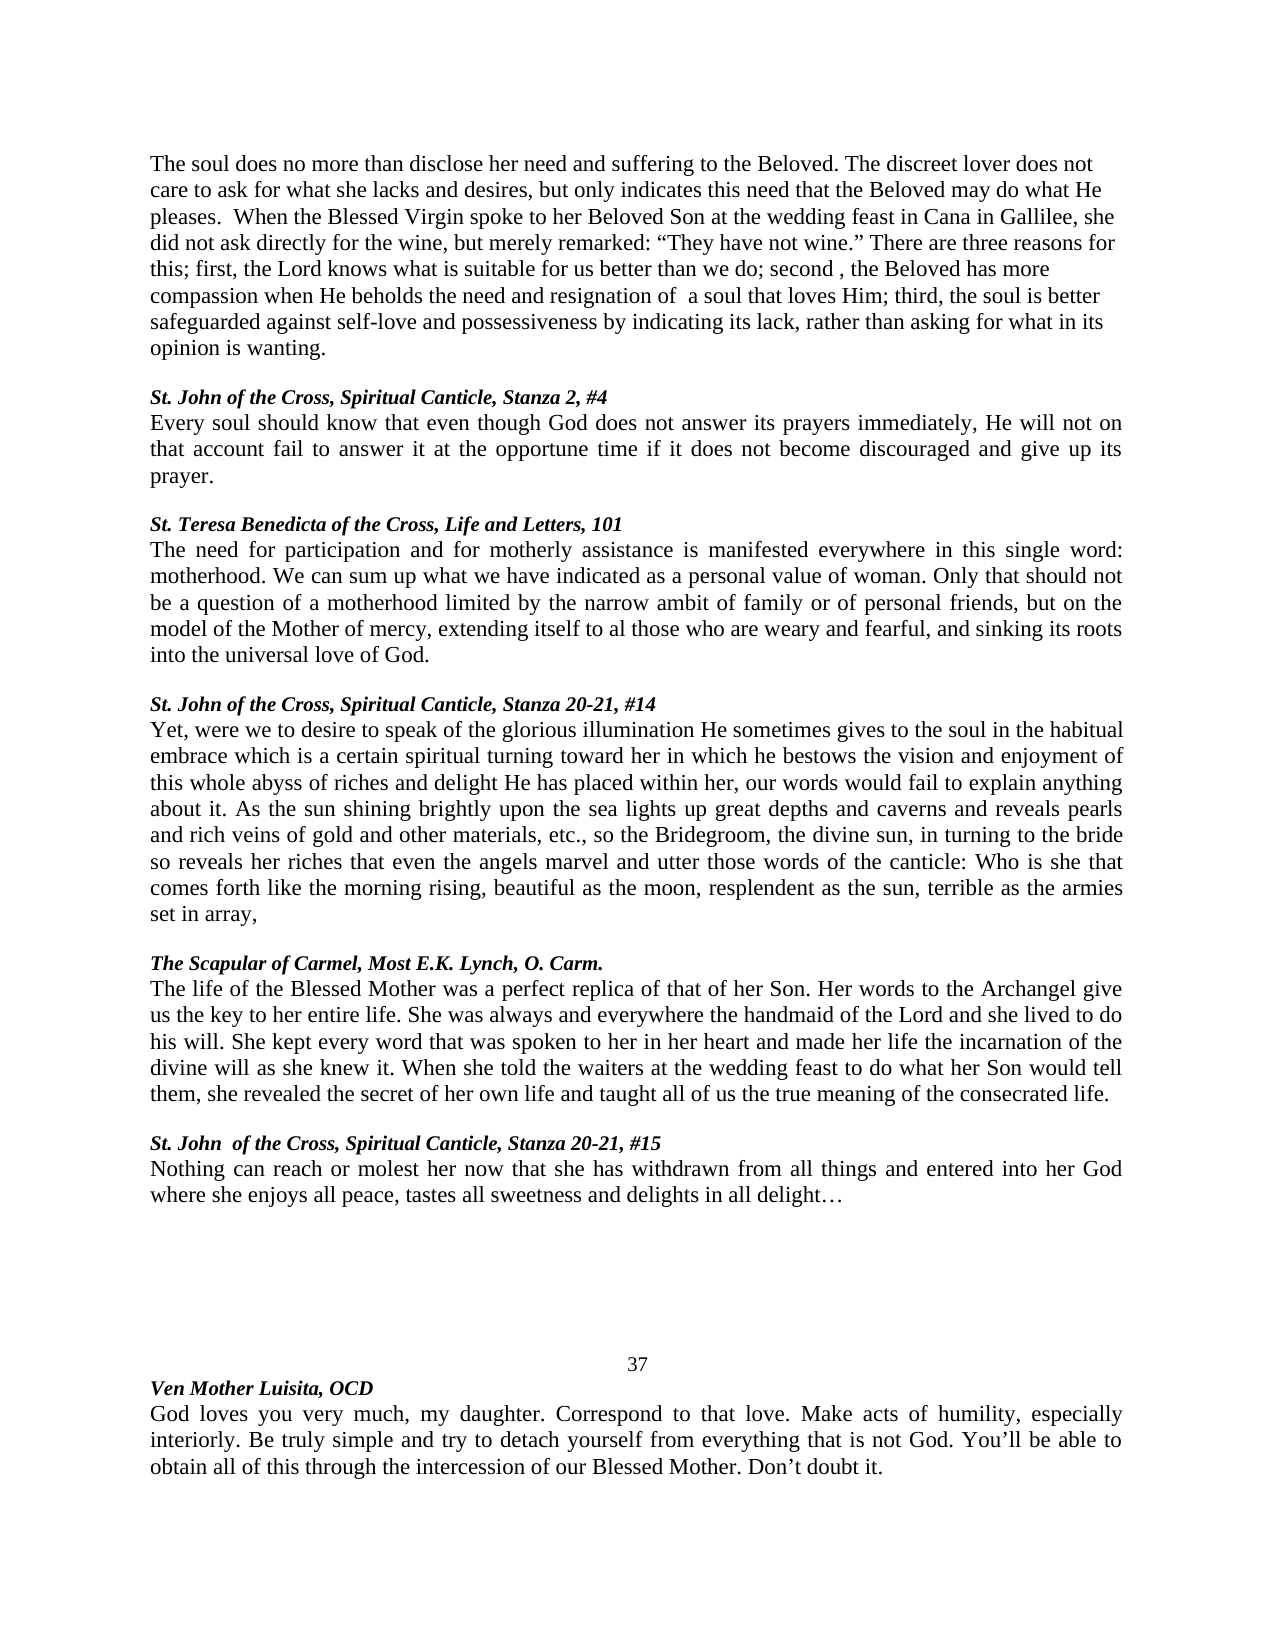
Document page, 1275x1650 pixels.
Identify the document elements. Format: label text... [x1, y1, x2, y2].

text Nothing can reach or molest her now that she has withdrawn from all things and entered into her God where she enjoys all peace, tastes all sweetness and delights in all delight… [150, 1155, 1125, 1208]
text The life of the Blessed Mother was a perfect replica of that of her Son. Her words to the Archangel give us the key to her entire life. She was always and everywhere the handmaid of the Lord and she lived to do his will. She kept every word that was spoken to her in her heart and made her life the incarnation of the divine will as she knew it. When she told the waiters at the wedding feast to do what her Son would tell them, she revealed the secret of her own life and taught all of us the true meaning of the consecrated life. [150, 975, 1125, 1107]
text Ven Mother Luisita, OCD [150, 1376, 1125, 1400]
text Every soul should know that even though God does not answer its prayers immediately, He will not on that account fail to answer it at the opportune time if it does not become discouraged and give up its prayer. [150, 409, 1125, 488]
text The soul does no more than disclose her need and suffering to the Beloved. The discreet lover does not care to ask for what she lacks and desires, but only indicates this need that the Beloved may do what He pleases. When the Blessed Virgin spoke to her Beloved Son at the wedding feast in Cana in Gallilee, she did not ask directly for the wine, but merely remarked: “They have not wine.” There are three reasons for this; first, the Lord knows what is suitable for us better than we do; second , the Beloved has more compassion when He beholds the need and resignation of a soul that loves Him; third, the soul is better safeguarded against self-love and possessiveness by indicating its lack, rather than asking for what in its opinion is wanting. [150, 150, 1125, 361]
text 37 [150, 1352, 1125, 1376]
text St. John of the Cross, Spiritual Canticle, Stanza 2, #4 [150, 385, 1125, 409]
text The need for participation and for motherly assistance is manifested everywhere in this single word: motherhood. We can sum up what we have indicated as a personal value of woman. Only that should not be a question of a motherhood limited by the narrow ambit of family or of personal friends, but on the model of the Mother of mercy, extending itself to al those who are weary and fearful, and sinking its roots into the universal love of God. [150, 536, 1125, 668]
text God loves you very much, my daughter. Correspond to that love. Make acts of humility, especially interiorly. Be truly simple and try to detach yourself from everything that is not God. You’ll be able to obtain all of this through the intercession of our Blessed Mother. Don’t doubt it. [150, 1400, 1125, 1479]
text Yet, were we to desire to speak of the glorious illumination He sometimes gives to the soul in the habitual embrace which is a certain spiritual turning toward her in which he bestows the vision and enjoyment of this whole abyss of riches and delight He has placed within her, our words would fail to explain anything about it. As the sun shining brightly upon the sea lights up great depths and caverns and reveals pearls and rich veins of gold and other materials, etc., so the Bridegroom, the divine sun, in turning to the bride so reveals her riches that even the angels marvel and utter those words of the canticle: Who is she that comes forth like the morning rising, beautiful as the moon, resplendent as the sun, terrible as the armies set in array, [150, 716, 1125, 927]
text The Scapular of Carmel, Most E.K. Lynch, O. Carm. [150, 951, 1125, 975]
text St. Teresa Benedicta of the Cross, Life and Letters, 101 [150, 512, 1125, 536]
text St. John of the Cross, Spiritual Canticle, Stanza 20-21, #15 [150, 1131, 1125, 1155]
text St. John of the Cross, Spiritual Canticle, Stanza 20-21, #14 [150, 692, 1125, 716]
